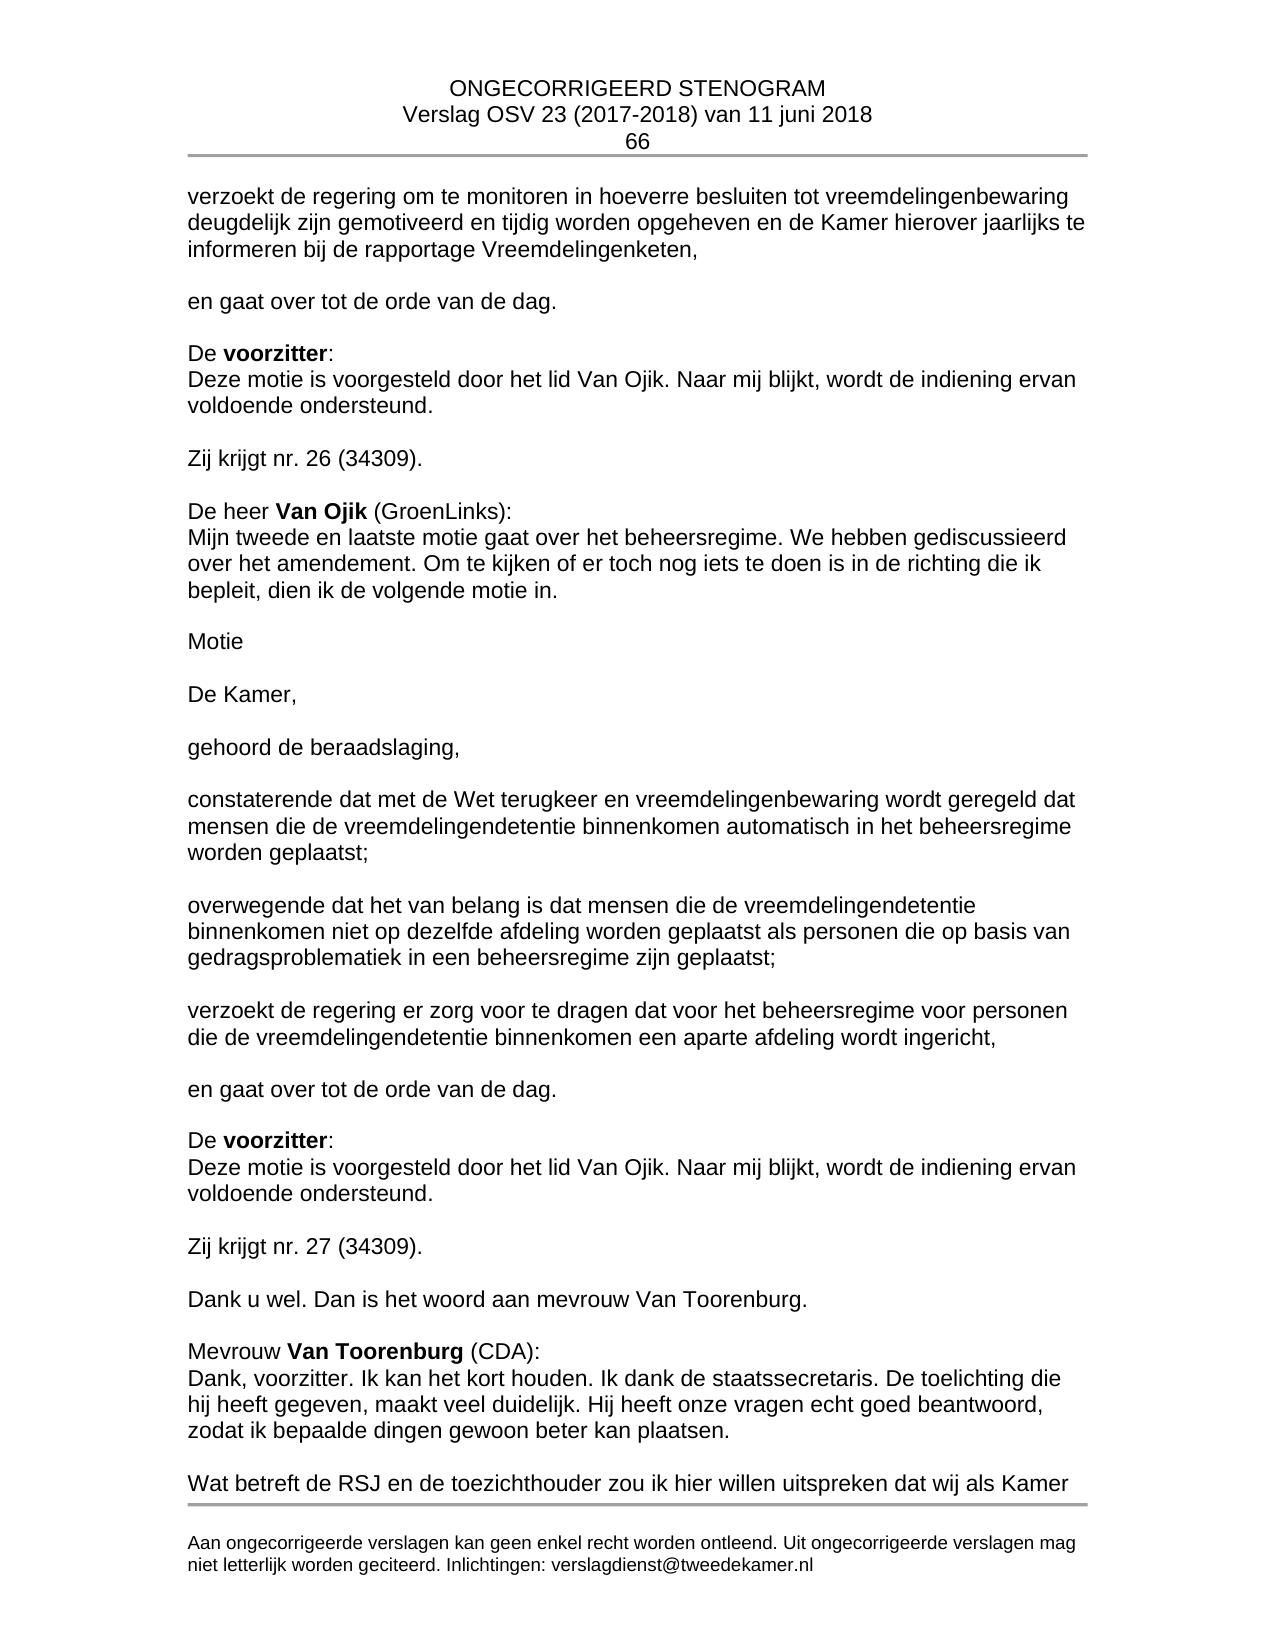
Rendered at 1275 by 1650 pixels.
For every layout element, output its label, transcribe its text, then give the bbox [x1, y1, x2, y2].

text Motie De Kamer, gehoord de beraadslaging, constaterende dat met de Wet terugkeer en vreemdelingenbewaring wordt geregeld dat mensen die de vreemdelingendetentie binnenkomen automatisch in het beheersregime worden geplaatst; overwegende dat het van belang is dat mensen die de vreemdelingendetentie binnenkomen niet op dezelfde afdeling worden geplaatst als personen die op basis van gedragsproblematiek in een beheersregime zijn geplaatst; verzoekt de regering er zorg voor te dragen dat voor het beheersregime voor personen die de vreemdelingendetentie binnenkomen een aparte afdeling wordt ingericht, en gaat over tot de orde van de dag. [187, 628, 1087, 1102]
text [187, 183, 1087, 314]
text De voorzitter: Deze motie is voorgesteld door het lid Van Ojik. Naar mij blijkt, wordt de indiening ervan voldoende ondersteund. Zij krijgt nr. 26 (34309). De heer Van Ojik (GroenLinks): Mijn tweede en laatste motie gaat over het beheersregime. We hebben gediscussieerd over het amendement. Om te kijken of er toch nog iets te doen is in de richting die ik bepleit, dien ik de volgende motie in. [187, 339, 1087, 603]
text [187, 1127, 1087, 1496]
